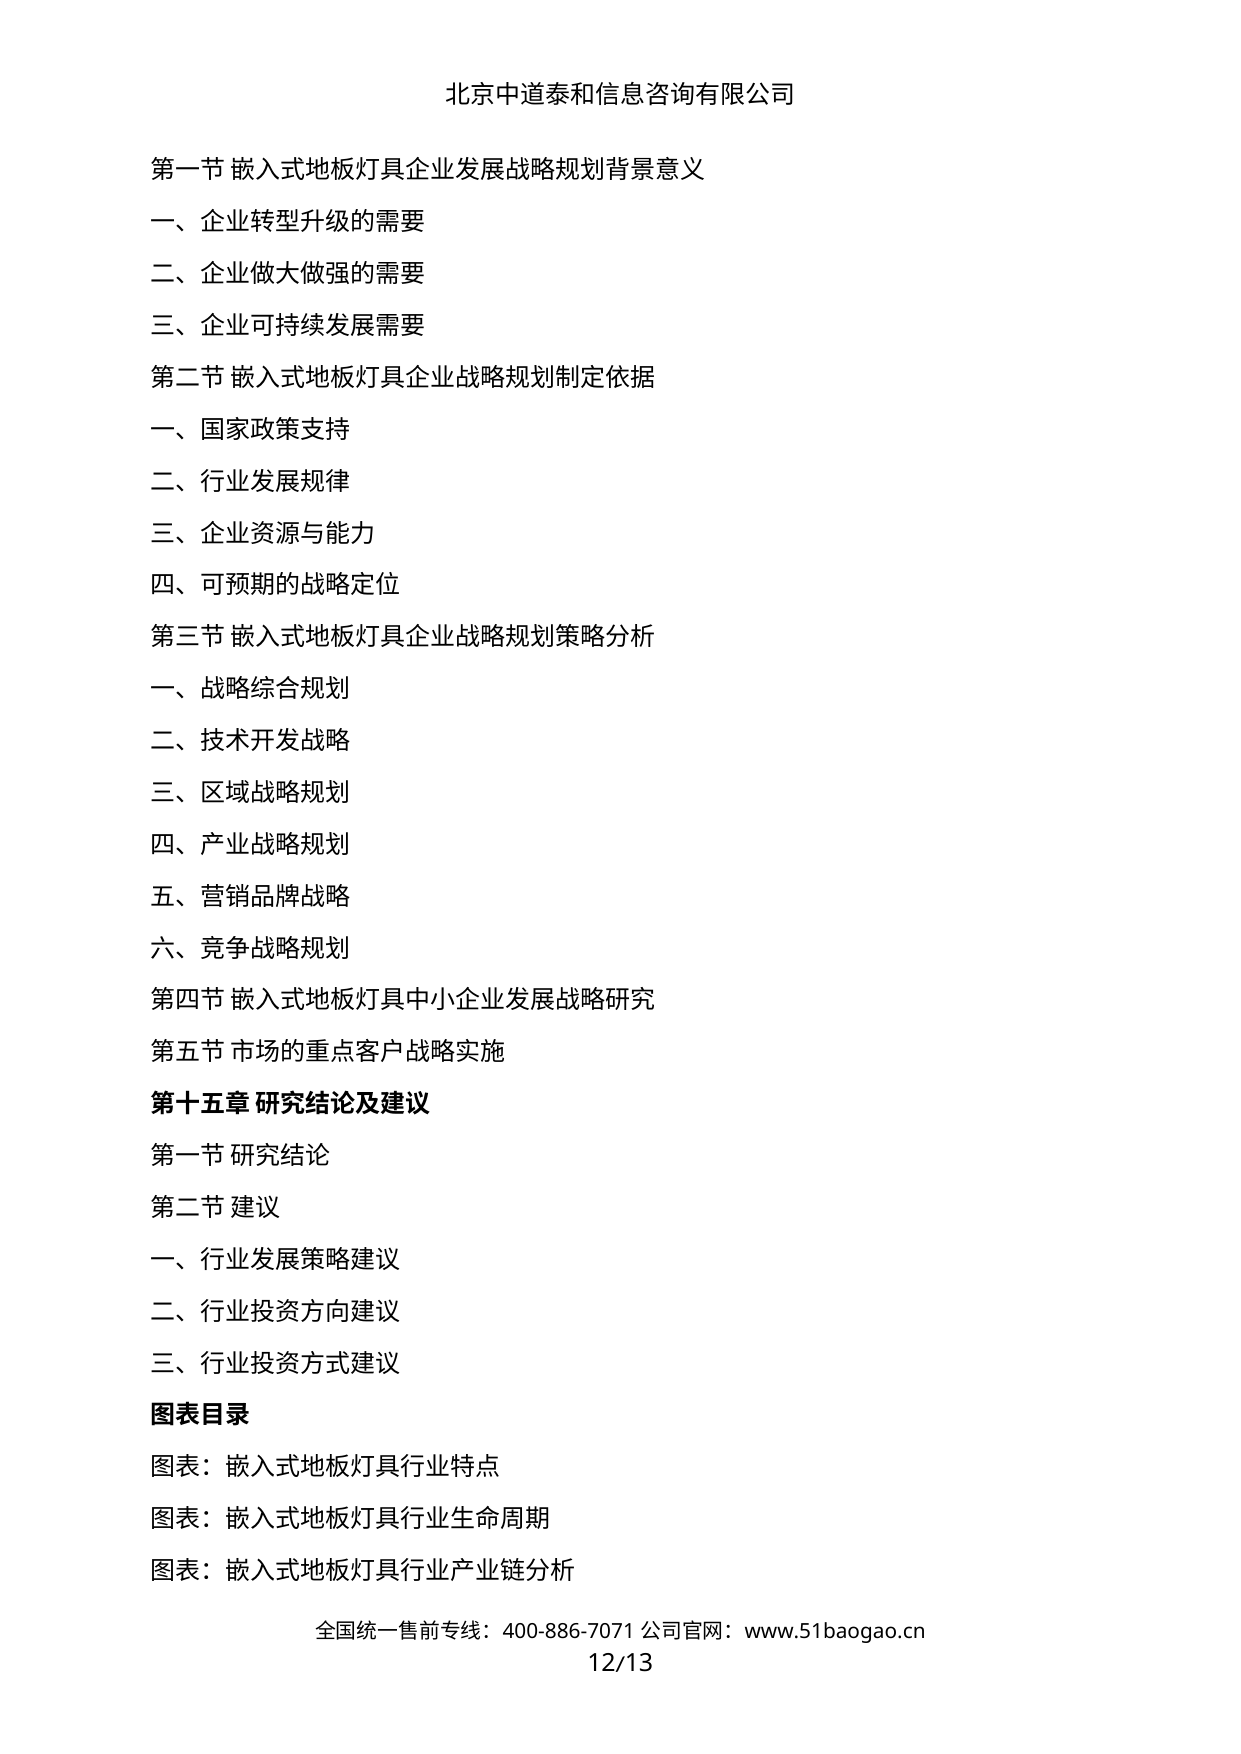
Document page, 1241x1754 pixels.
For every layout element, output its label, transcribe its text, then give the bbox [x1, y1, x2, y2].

text 四、可预期的战略定位 [150, 565, 1090, 601]
text 六、竞争战略规划 [150, 928, 1090, 964]
text 四、产业战略规划 [150, 824, 1090, 861]
text 三、区域战略规划 [150, 772, 1090, 809]
text 二、技术开发战略 [150, 721, 1090, 757]
text 图表：嵌入式地板灯具行业生命周期 [150, 1499, 1090, 1535]
text 图表目录 [150, 1395, 1090, 1431]
text 第三节 嵌入式地板灯具企业战略规划策略分析 [150, 617, 1090, 653]
text 二、行业投资方向建议 [150, 1291, 1090, 1327]
text 三、企业资源与能力 [150, 513, 1090, 549]
text 一、国家政策支持 [150, 409, 1090, 446]
text 五、营销品牌战略 [150, 876, 1090, 912]
text 二、行业发展规律 [150, 461, 1090, 497]
text 第二节 建议 [150, 1187, 1090, 1224]
text 第四节 嵌入式地板灯具中小企业发展战略研究 [150, 980, 1090, 1016]
text 一、企业转型升级的需要 [150, 202, 1090, 238]
text 图表：嵌入式地板灯具行业特点 [150, 1447, 1090, 1483]
text 第二节 嵌入式地板灯具企业战略规划制定依据 [150, 357, 1090, 394]
text 第一节 研究结论 [150, 1136, 1090, 1172]
text 图表：嵌入式地板灯具行业产业链分析 [150, 1551, 1090, 1587]
text 一、战略综合规划 [150, 669, 1090, 705]
text 第一节 嵌入式地板灯具企业发展战略规划背景意义 [150, 150, 1090, 186]
text 一、行业发展策略建议 [150, 1239, 1090, 1276]
text 第五节 市场的重点客户战略实施 [150, 1032, 1090, 1068]
text 第十五章 研究结论及建议 [150, 1084, 1090, 1120]
text 二、企业做大做强的需要 [150, 254, 1090, 290]
text 三、行业投资方式建议 [150, 1343, 1090, 1379]
text 三、企业可持续发展需要 [150, 306, 1090, 342]
